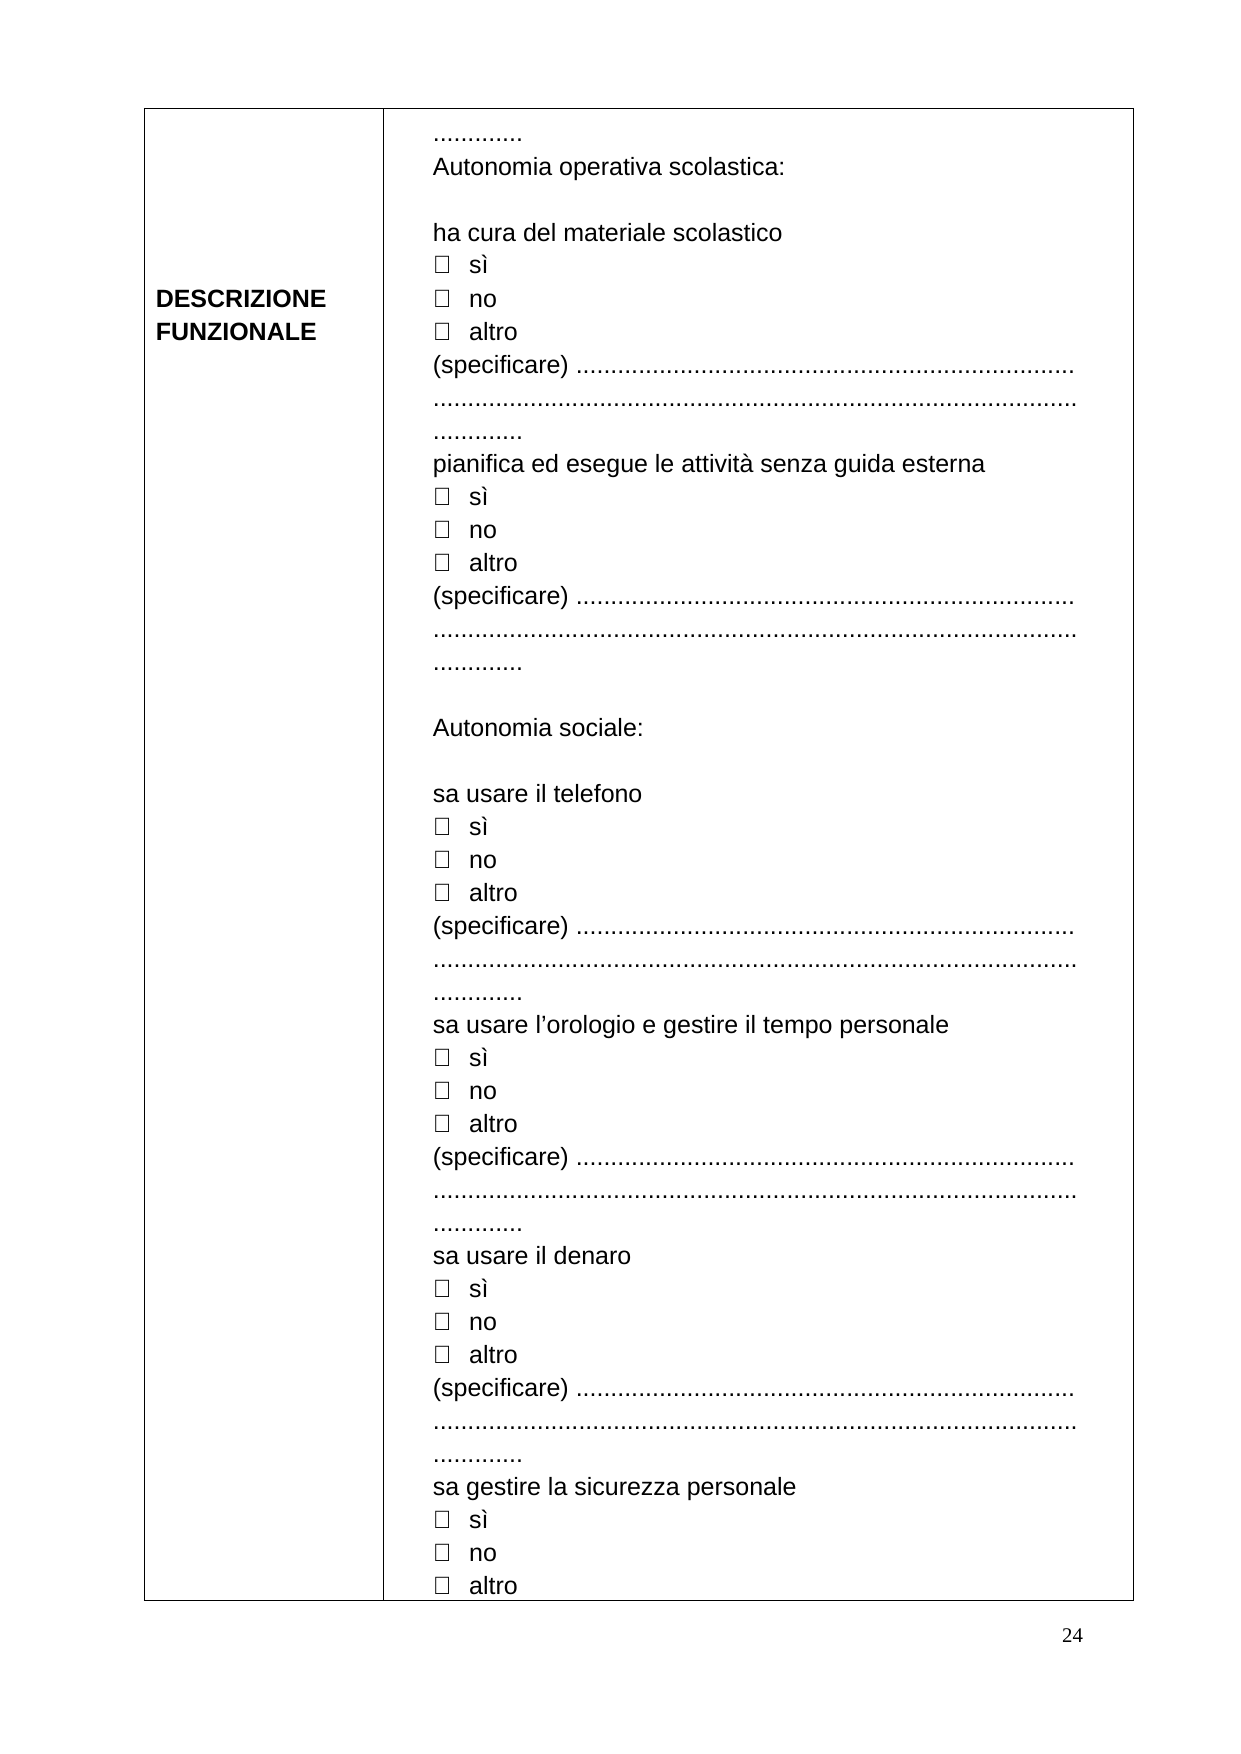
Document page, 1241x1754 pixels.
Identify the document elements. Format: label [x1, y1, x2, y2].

table_cell [384, 109, 1133, 1600]
table_cell [145, 109, 383, 1600]
